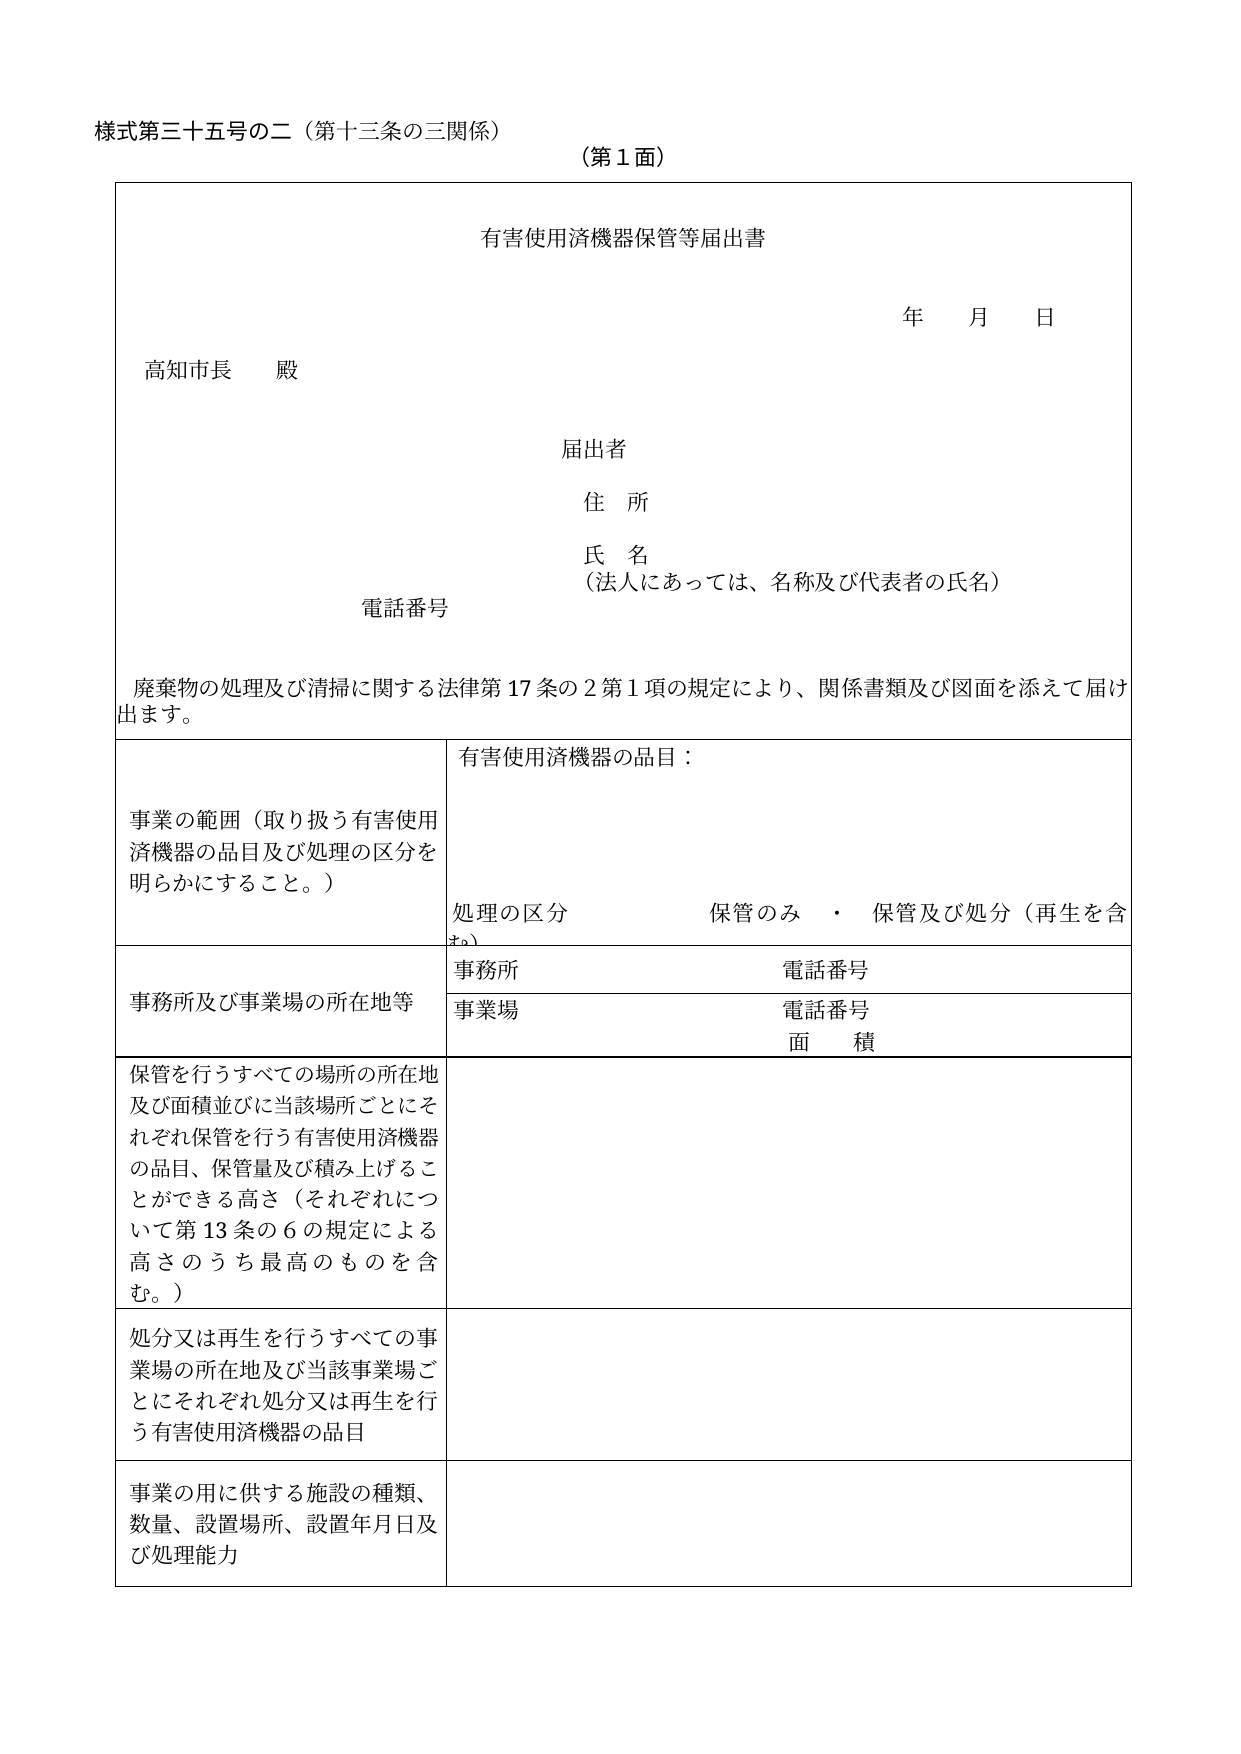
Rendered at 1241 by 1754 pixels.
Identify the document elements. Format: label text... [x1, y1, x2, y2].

table_cell 事業の用に供する施設の種類、数量、設置場所、設置年月日及び処理能力 [116, 1461, 446, 1586]
table_cell 処分又は再生を行うすべての事業場の所在地及び当該事業場ごとにそれぞれ処分又は再生を行う有害使用済機器の品目 [116, 1309, 446, 1460]
table_cell [447, 1309, 1131, 1460]
table_cell 事業の範囲（取り扱う有害使用済機器の品目及び処理の区分を明らかにすること。） [116, 740, 446, 945]
table_cell 事務所 電話番号 [447, 946, 1131, 992]
table_cell [447, 1461, 1131, 1586]
table_header 有害使用済機器保管等届出書 年 月 日 高知市長 殿 届出者 住 所 氏 名 （法人にあっては、名称及び代表者の氏名） 電話番号 廃棄物の処理及び清掃に関する法律第17条の２第１項の規定により、関係書類及び図面を添えて届け出ます。 [116, 183, 1131, 739]
table_cell 保管を行うすべての場所の所在地及び面積並びに当該場所ごとにそれぞれ保管を行う有害使用済機器の品目、保管量及び積み上げることができる高さ（それぞれについて第13条の６の規定による高さのうち最高のものを含む。） [116, 1058, 446, 1307]
table_cell 有害使用済機器の品目： 処理の区分 保管のみ ・ 保管及び処分（再生を含む） [447, 740, 1131, 945]
table_cell 事務所及び事業場の所在地等 [116, 946, 446, 1056]
table_cell 事業場 電話番号 面 積 [447, 994, 1131, 1056]
text （第１面） [94, 144, 1152, 171]
table_cell [447, 1058, 1131, 1307]
text 様式第三十五号の二（第十三条の三関係） [94, 118, 1152, 144]
